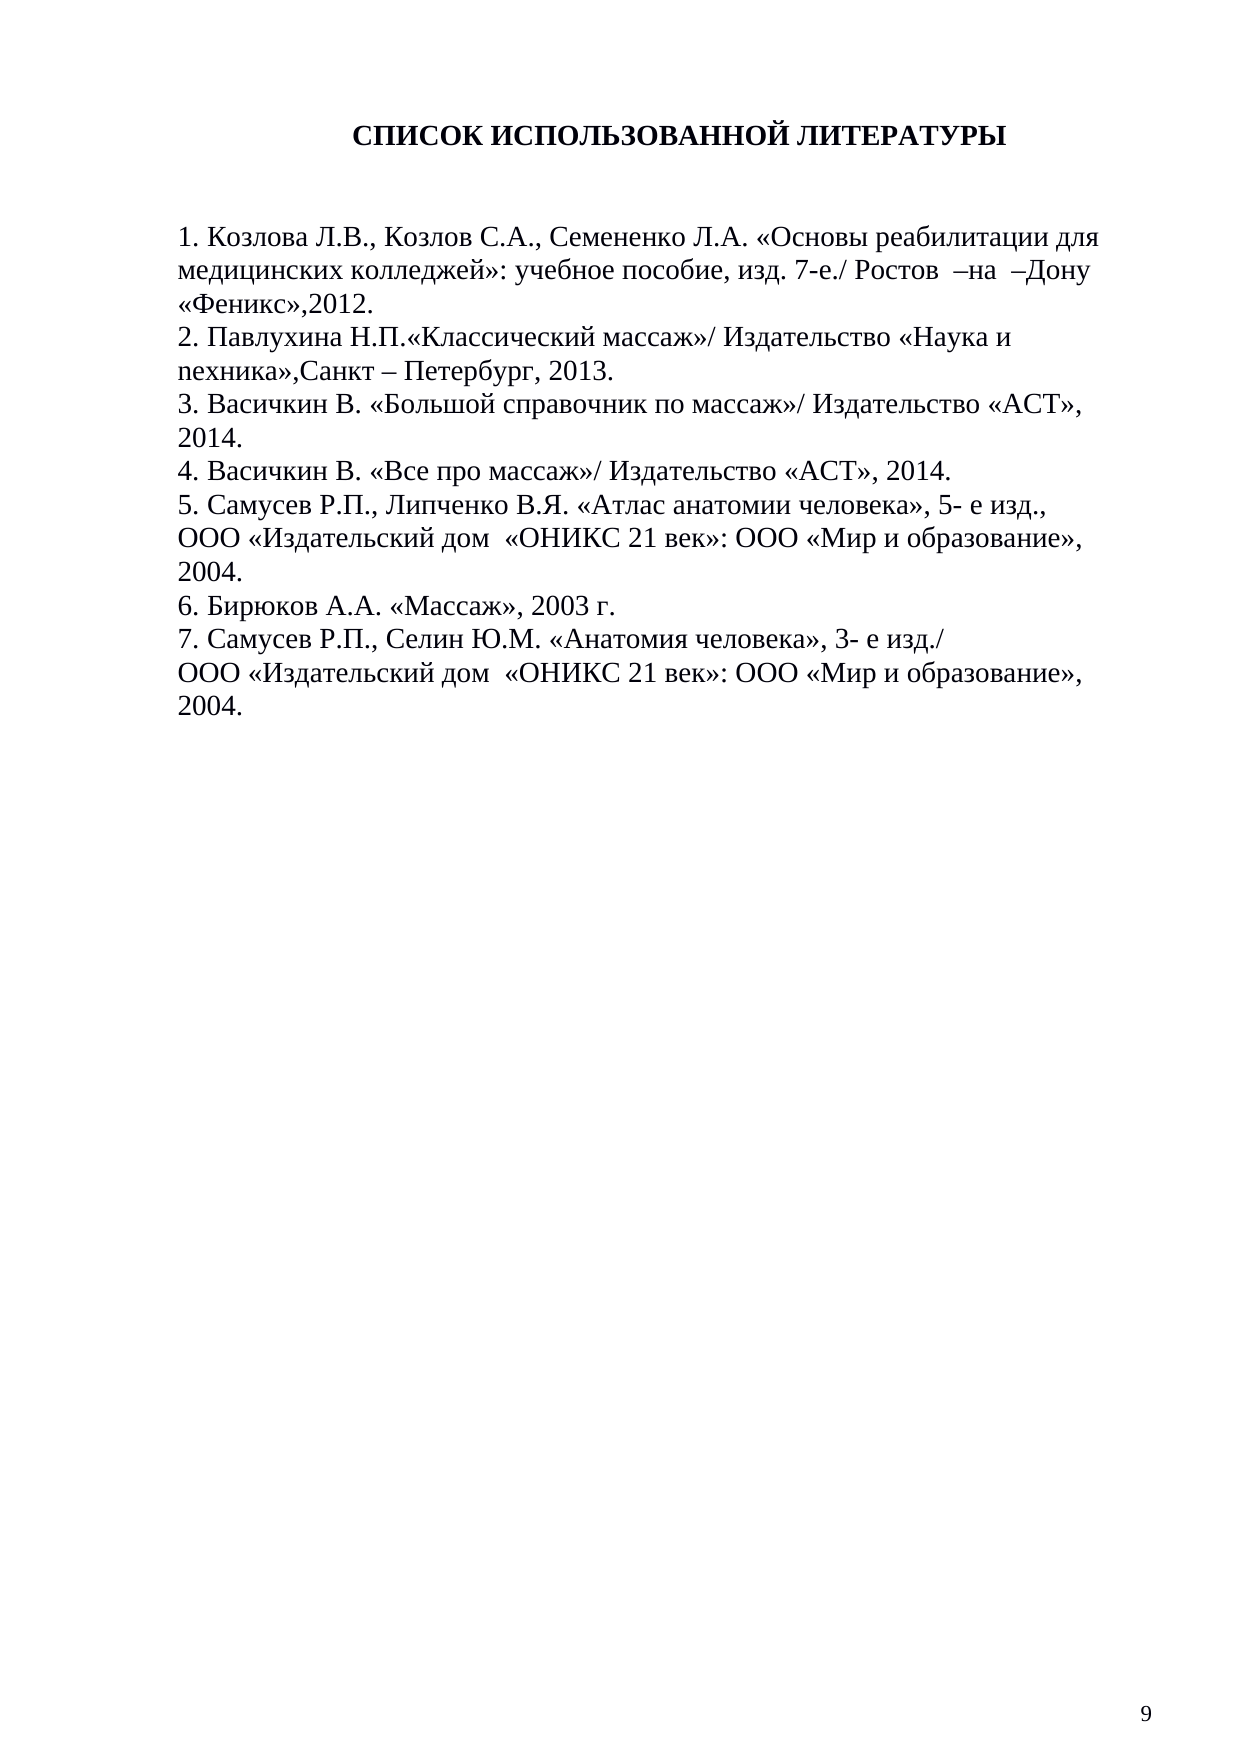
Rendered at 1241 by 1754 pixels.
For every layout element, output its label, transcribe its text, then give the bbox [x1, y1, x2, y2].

list Бирюков А.А. «Массаж», 2003 г. [177, 588, 1152, 621]
list Васичкин В. «Все про массаж»/ Издательство «АСТ», 2014. [177, 453, 1152, 487]
list ООО «Издательский дом «ОНИКС 21 век»: ООО «Мир и образование», 2004. [177, 521, 1152, 588]
list ООО «Издательский дом «ОНИКС 21 век»: ООО «Мир и образование», 2004. [177, 655, 1152, 722]
list Самусев Р.П., Селин Ю.М. «Анатомия человека», 3- е изд./ [177, 621, 1152, 655]
list Самусев Р.П., Липченко В.Я. «Атлас анатомии человека», 5- е изд., [177, 487, 1152, 521]
list Козлова Л.В., Козлов С.А., Семененко Л.А. «Основы реабилитации для медицинских колледжей»: учебное пособие, изд. 7-е./ Ростов –на –Дону «Феникс»,2012. [177, 219, 1152, 319]
list Васичкин В. «Большой справочник по массаж»/ Издательство «АСТ», 2014. [177, 386, 1152, 453]
text СПИСОК ИСПОЛЬЗОВАННОЙ ЛИТЕРАТУРЫ [177, 118, 1152, 152]
list Павлухина Н.П.«Классический массаж»/ Издательство «Наука и nехника»,Санкт – Петербург, 2013. [177, 319, 1152, 386]
